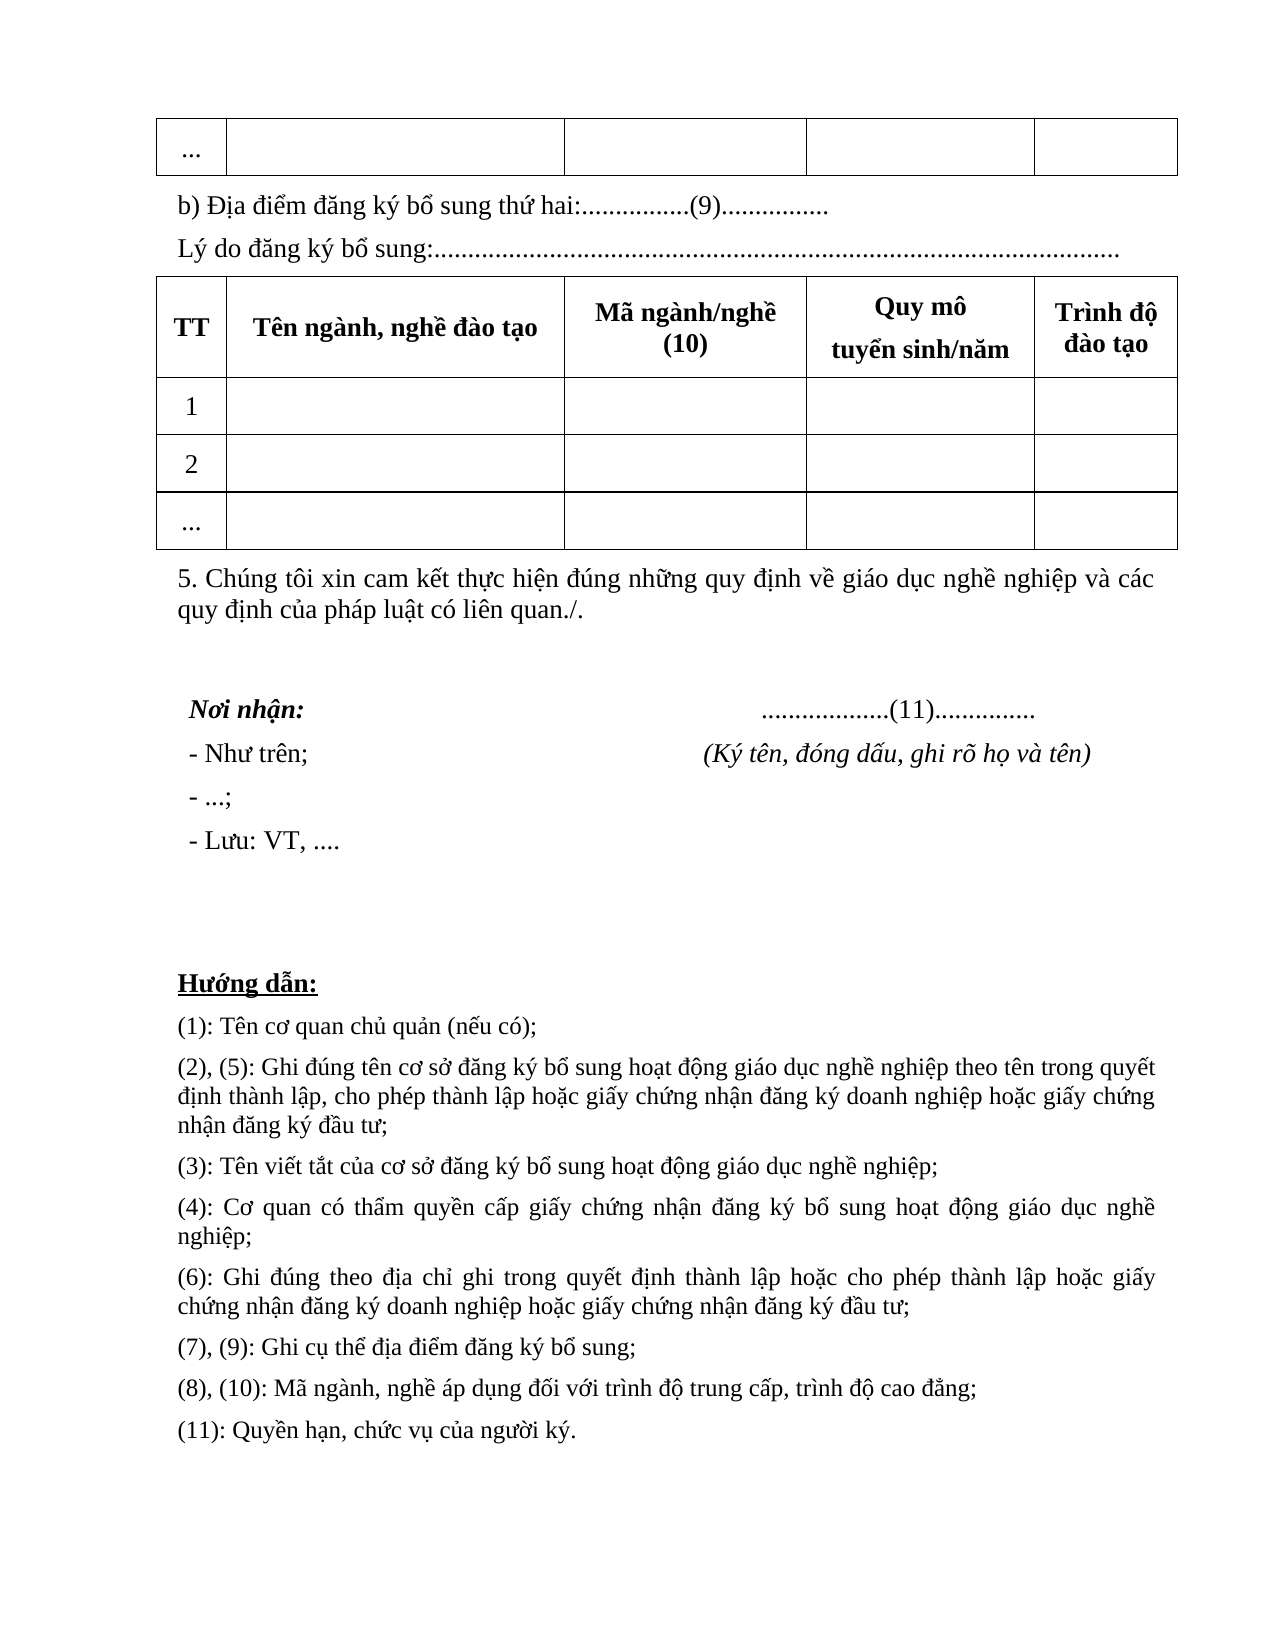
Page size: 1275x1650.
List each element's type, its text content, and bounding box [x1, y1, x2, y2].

table_cell [565, 435, 806, 491]
table_cell [1035, 493, 1177, 548]
table_cell 1 [157, 378, 226, 434]
text b) Địa điểm đăng ký bổ sung thứ hai:................(9)................ [177, 189, 1157, 220]
text (6): Ghi đúng theo địa chỉ ghi trong quyết định thành lập hoặc cho phép thành lập hoặc giấy chứng nhận đăng ký doanh nghiệp hoặc giấy chứng nhận đăng ký đầu tư; [177, 1262, 1157, 1320]
text Lý do đăng ký bổ sung: [177, 232, 1157, 264]
text (4): Cơ quan có thẩm quyền cấp giấy chứng nhận đăng ký bổ sung hoạt động giáo dục nghề nghiệp; [177, 1192, 1157, 1250]
text (1): Tên cơ quan chủ quản (nếu có); [177, 1011, 1157, 1040]
table_header Tên ngành, nghề đào tạo [227, 277, 564, 377]
table_header Nơi nhận: - Như trên; - ...; - Lưu: VT, .... [177, 681, 658, 868]
text (2), (5): Ghi đúng tên cơ sở đăng ký bổ sung hoạt động giáo dục nghề nghiệp theo tên trong quyết định thành lập, cho phép thành lập hoặc giấy chứng nhận đăng ký doanh nghiệp hoặc giấy chứng nhận đăng ký đầu tư; [177, 1052, 1157, 1138]
table_cell 2 [157, 435, 226, 491]
table_cell [1035, 435, 1177, 491]
table_cell [227, 435, 564, 491]
table_header Quy mô tuyển sinh/năm [807, 277, 1034, 377]
table_cell [565, 378, 806, 434]
table_cell [807, 493, 1034, 548]
table_cell [227, 493, 564, 548]
table_header TT [157, 277, 226, 377]
text (8), (10): Mã ngành, nghề áp dụng đối với trình độ trung cấp, trình độ cao đẳng; [177, 1373, 1157, 1402]
table_cell [807, 435, 1034, 491]
text (11): Quyền hạn, chức vụ của người ký. [177, 1415, 1157, 1443]
table_cell [227, 119, 564, 175]
table_cell [807, 378, 1034, 434]
table_cell [1035, 378, 1177, 434]
table_cell [807, 119, 1034, 175]
text (3): Tên viết tắt của cơ sở đăng ký bổ sung hoạt động giáo dục nghề nghiệp; [177, 1151, 1157, 1180]
table_header ...................(11)............... (Ký tên, đóng dấu, ghi rõ họ và tên) [658, 681, 1139, 868]
table_cell [227, 378, 564, 434]
text (7), (9): Ghi cụ thể địa điểm đăng ký bổ sung; [177, 1332, 1157, 1361]
table_cell [565, 119, 806, 175]
table_cell [565, 493, 806, 548]
text Hướng dẫn: [177, 967, 1157, 998]
table_header Mã ngành/nghề (10) [565, 277, 806, 377]
table_cell [1035, 119, 1177, 175]
table_cell ... [157, 493, 226, 548]
table_header Trình độ đào tạo [1035, 277, 1177, 377]
text 5. Chúng tôi xin cam kết thực hiện đúng những quy định về giáo dục nghề nghiệp và các quy định của pháp luật có liên quan./. [177, 562, 1157, 624]
table_cell ... [157, 119, 226, 175]
